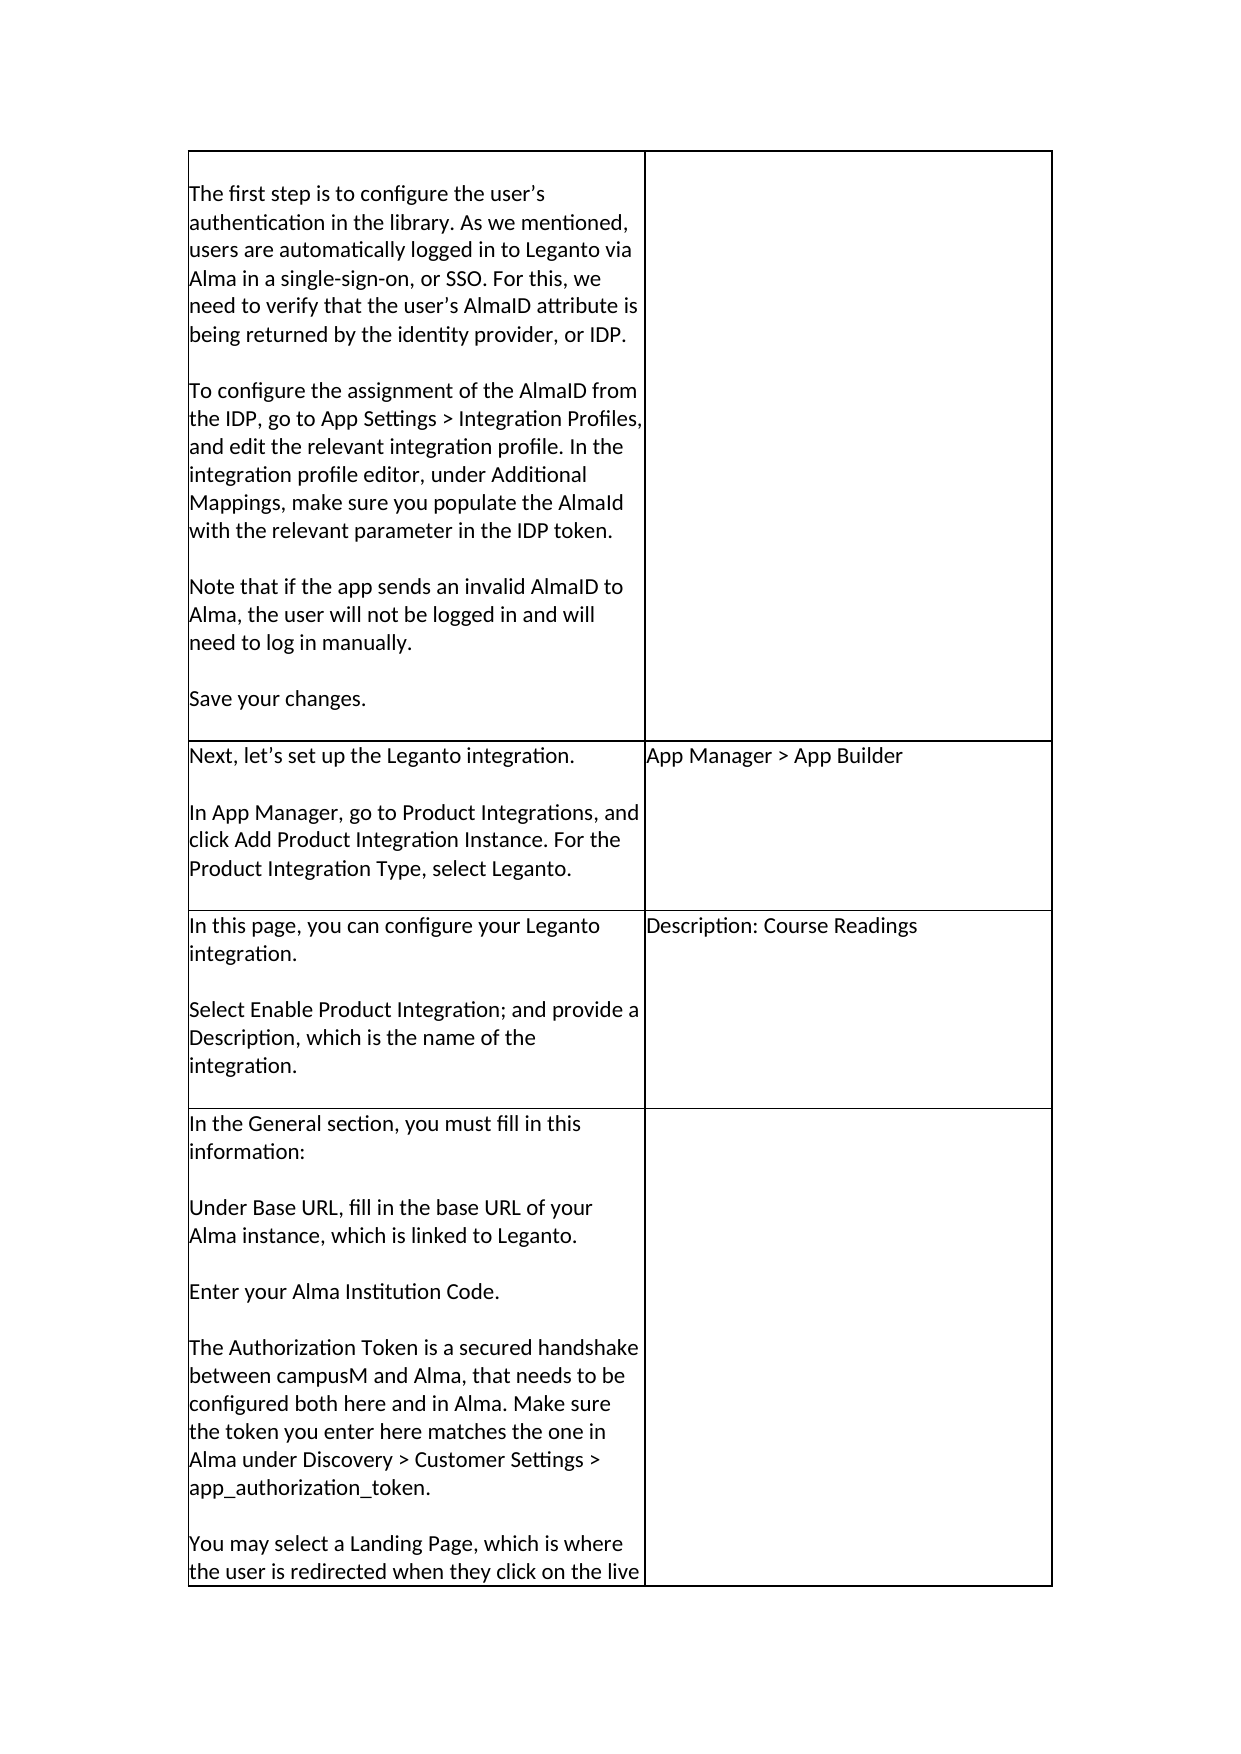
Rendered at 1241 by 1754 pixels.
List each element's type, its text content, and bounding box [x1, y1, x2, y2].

table_cell [646, 1109, 1051, 1585]
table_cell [646, 152, 1051, 740]
table_cell Next, let’s set up the Leganto integration. In App Manager, go to Product Integrations, and click Add Product Integration Instance. For the Product Integration Type, select Leganto. [189, 742, 644, 910]
table_cell In this page, you can configure your Leganto integration. Select Enable Product Integration; and provide a Description, which is the name of the integration. [189, 911, 644, 1107]
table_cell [189, 152, 644, 740]
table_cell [189, 1109, 644, 1585]
table_cell App Manager > App Builder [646, 742, 1051, 910]
table_cell Description: Course Readings [646, 911, 1051, 1107]
